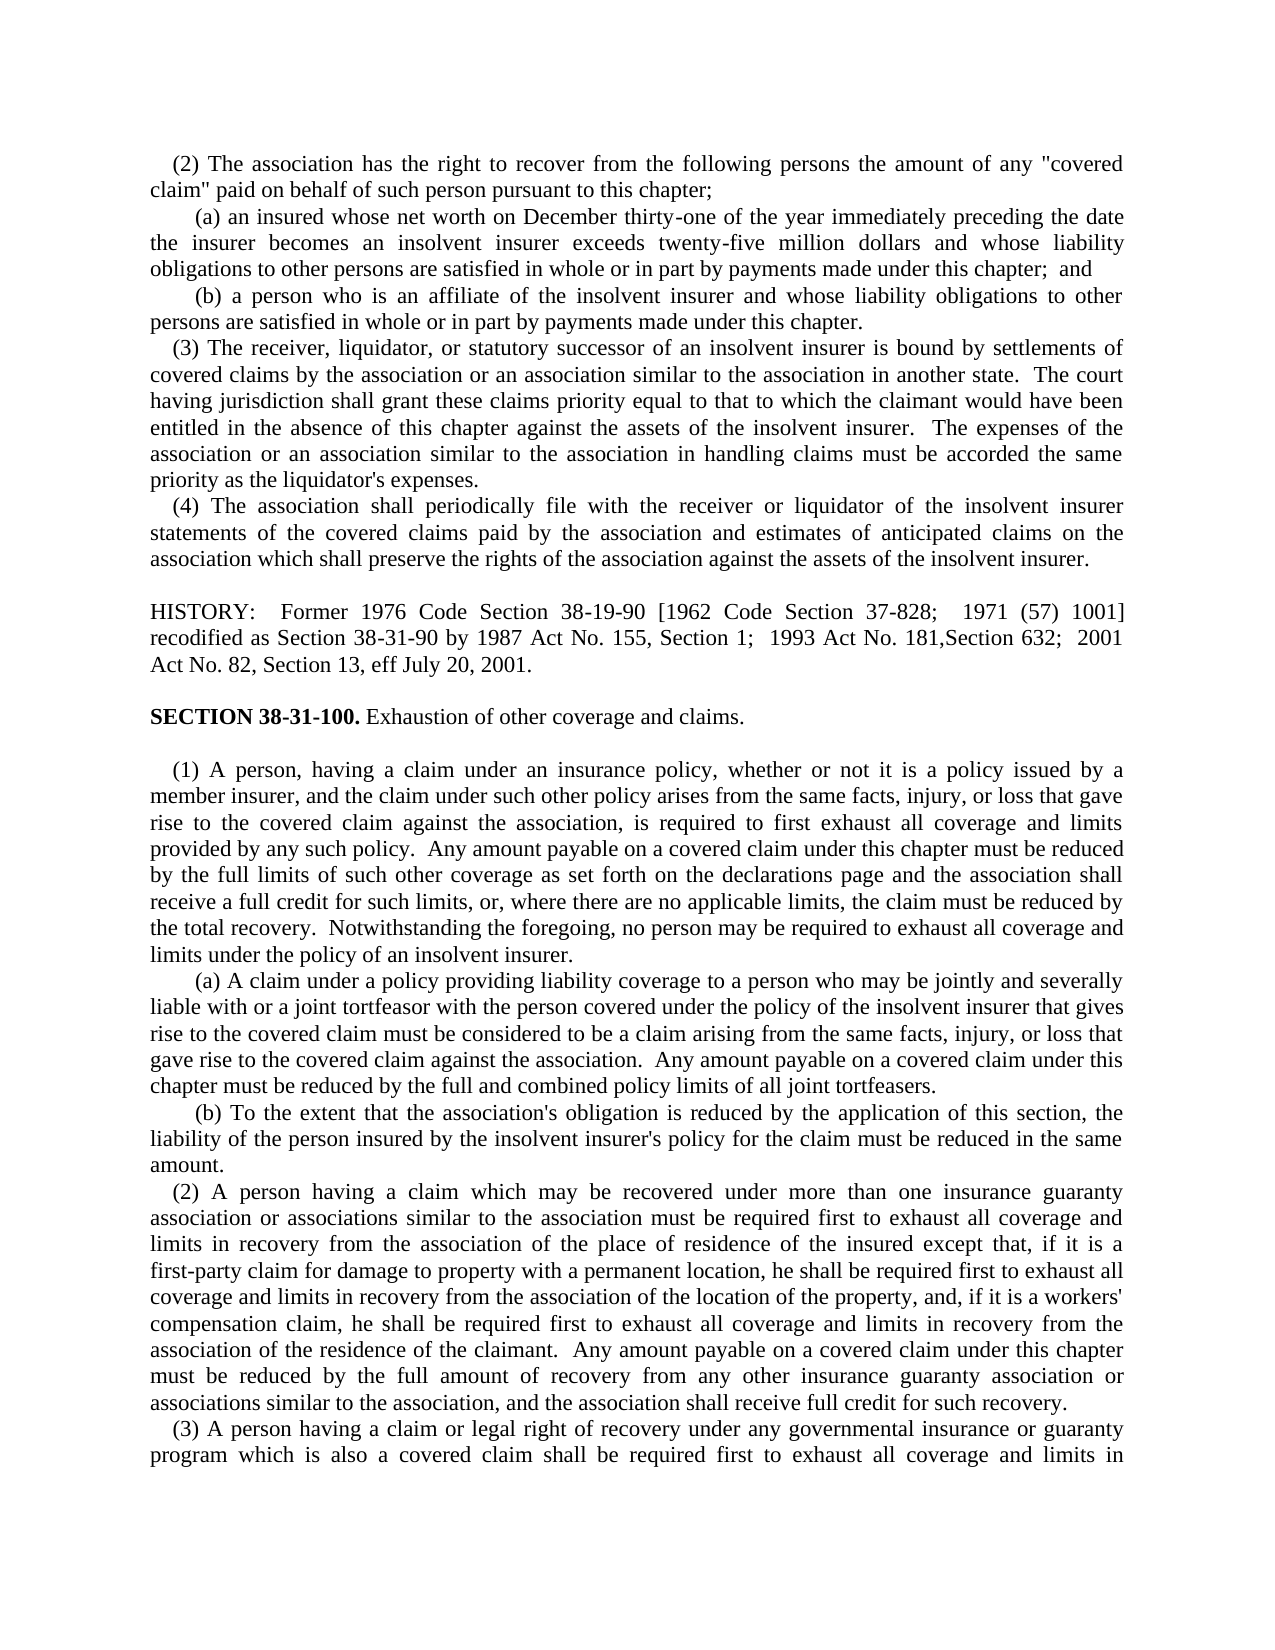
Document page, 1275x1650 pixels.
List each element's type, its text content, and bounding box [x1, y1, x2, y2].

text (2) A person having a claim which may be recovered under more than one insurance guaranty association or associations similar to the association must be required first to exhaust all coverage and limits in recovery from the association of the place of residence of the insured except that, if it is a first-party claim for damage to property with a permanent location, he shall be required first to exhaust all coverage and limits in recovery from the association of the location of the property, and, if it is a workers' compensation claim, he shall be required first to exhaust all coverage and limits in recovery from the association of the residence of the claimant. Any amount payable on a covered claim under this chapter must be reduced by the full amount of recovery from any other insurance guaranty association or associations similar to the association, and the association shall receive full credit for such recovery. [150, 1178, 1125, 1415]
text (a) an insured whose net worth on December thirty-one of the year immediately preceding the date the insurer becomes an insolvent insurer exceeds twenty-five million dollars and whose liability obligations to other persons are satisfied in whole or in part by payments made under this chapter; and [150, 203, 1125, 282]
text (4) The association shall periodically file with the receiver or liquidator of the insolvent insurer statements of the covered claims paid by the association and estimates of anticipated claims on the association which shall preserve the rights of the association against the assets of the insolvent insurer. [150, 493, 1125, 572]
text SECTION 38-31-100. Exhaustion of other coverage and claims. [150, 703, 1125, 730]
text HISTORY: Former 1976 Code Section 38-19-90 [1962 Code Section 37-828; 1971 (57) 1001] recodified as Section 38-31-90 by 1987 Act No. 155, Section 1; 1993 Act No. 181,Section 632; 2001 Act No. 82, Section 13, eff July 20, 2001. [150, 598, 1125, 677]
text (b) To the extent that the association's obligation is reduced by the application of this section, the liability of the person insured by the insolvent insurer's policy for the claim must be reduced in the same amount. [150, 1099, 1125, 1178]
text (3) The receiver, liquidator, or statutory successor of an insolvent insurer is bound by settlements of covered claims by the association or an association similar to the association in another state. The court having jurisdiction shall grant these claims priority equal to that to which the claimant would have been entitled in the absence of this chapter against the assets of the insolvent insurer. The expenses of the association or an association similar to the association in handling claims must be accorded the same priority as the liquidator's expenses. [150, 334, 1125, 493]
text (a) A claim under a policy providing liability coverage to a person who may be jointly and severally liable with or a joint tortfeasor with the person covered under the policy of the insolvent insurer that gives rise to the covered claim must be considered to be a claim arising from the same facts, injury, or loss that gave rise to the covered claim against the association. Any amount payable on a covered claim under this chapter must be reduced by the full and combined policy limits of all joint tortfeasers. [150, 967, 1125, 1099]
text (b) a person who is an affiliate of the insolvent insurer and whose liability obligations to other persons are satisfied in whole or in part by payments made under this chapter. [150, 282, 1125, 334]
text (1) A person, having a claim under an insurance policy, whether or not it is a policy issued by a member insurer, and the claim under such other policy arises from the same facts, injury, or loss that gave rise to the covered claim against the association, is required to first exhaust all coverage and limits provided by any such policy. Any amount payable on a covered claim under this chapter must be reduced by the full limits of such other coverage as set forth on the declarations page and the association shall receive a full credit for such limits, or, where there are no applicable limits, the claim must be reduced by the total recovery. Notwithstanding the foregoing, no person may be required to exhaust all coverage and limits under the policy of an insolvent insurer. [150, 756, 1125, 967]
text (2) The association has the right to recover from the following persons the amount of any "covered claim" paid on behalf of such person pursuant to this chapter; [150, 150, 1125, 203]
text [150, 1415, 1125, 1468]
